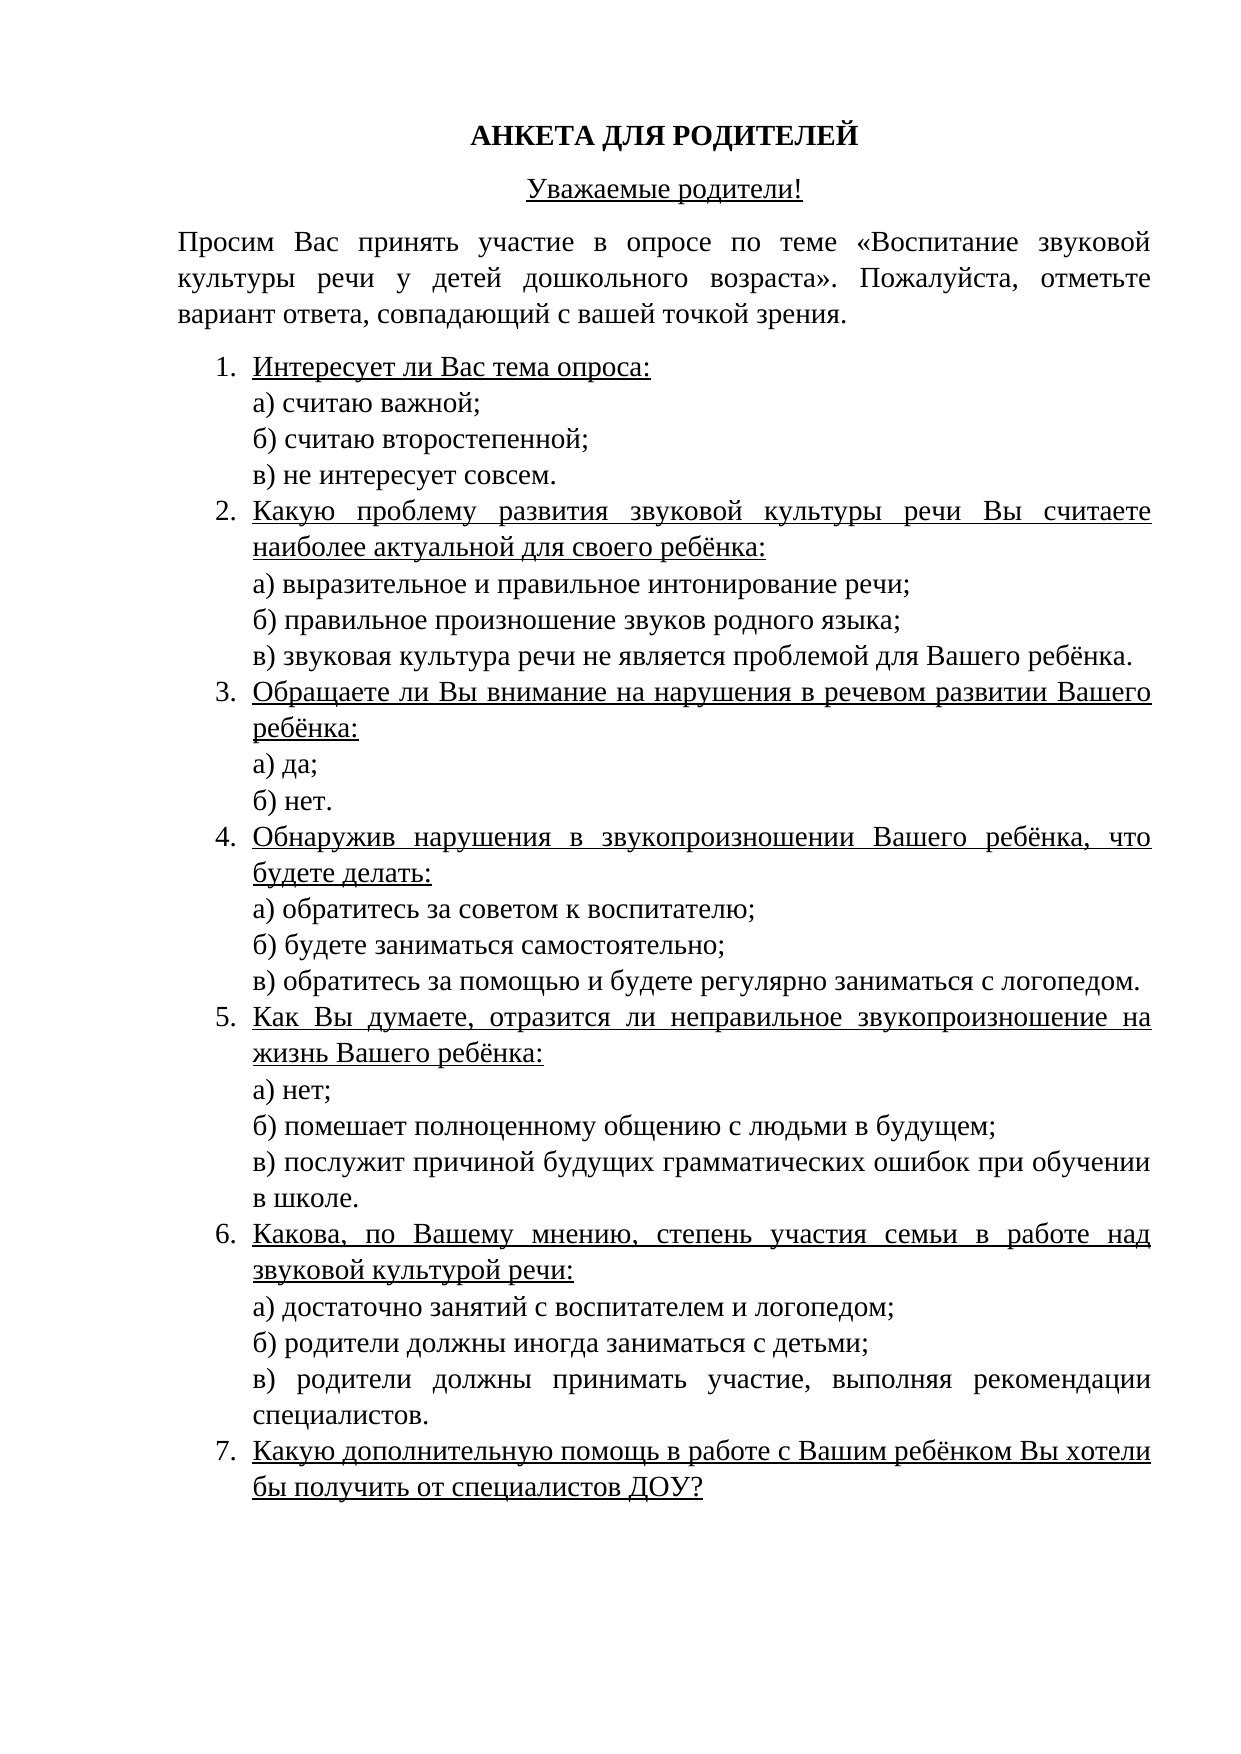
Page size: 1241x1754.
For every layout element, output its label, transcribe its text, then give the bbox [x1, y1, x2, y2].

list а) выразительное и правильное интонирование речи; [252, 566, 1152, 599]
list б) нет. [252, 783, 1152, 816]
list б) будете заниматься самостоятельно; [252, 927, 1152, 961]
list в) послужит причиной будущих грамматических ошибок при обучении в школе. [252, 1144, 1152, 1214]
list Обращаете ли Вы внимание на нарушения в речевом развитии Вашего ребёнка: [215, 674, 1152, 744]
list б) родители должны иногда заниматься с детьми; [252, 1325, 1152, 1358]
list а) нет; [252, 1072, 1152, 1105]
list Как Вы думаете, отразится ли неправильное звукопроизношение на жизнь Вашего ребёнка: [215, 999, 1152, 1069]
list а) да; [252, 746, 1152, 780]
list б) правильное произношение звуков родного языка; [252, 602, 1152, 635]
list в) обратитесь за помощью и будете регулярно заниматься с логопедом. [252, 963, 1152, 997]
list Обнаружив нарушения в звукопроизношении Вашего ребёнка, что будете делать: [215, 819, 1152, 888]
list Какова, по Вашему мнению, степень участия семьи в работе над звуковой культурой речи: [215, 1216, 1152, 1286]
list а) достаточно занятий с воспитателем и логопедом; [252, 1289, 1152, 1322]
list в) звуковая культура речи не является проблемой для Вашего ребёнка. [252, 638, 1152, 672]
text Уважаемые родители! [177, 171, 1152, 204]
text АНКЕТА ДЛЯ РОДИТЕЛЕЙ [177, 118, 1152, 152]
list а) обратитесь за советом к воспитателю; [252, 891, 1152, 924]
list Какую дополнительную помощь в работе с Вашим ребёнком Вы хотели бы получить от специалистов ДОУ? [215, 1433, 1152, 1503]
list Какую проблему развития звуковой культуры речи Вы считаете наиболее актуальной для своего ребёнка: [215, 493, 1152, 563]
list в) не интересует совсем. [252, 457, 1152, 491]
list б) считаю второстепенной; [252, 421, 1152, 455]
list Интересует ли Вас тема опроса: [215, 349, 1152, 382]
list в) родители должны принимать участие, выполняя рекомендации специалистов. [252, 1361, 1152, 1431]
text Просим Вас принять участие в опросе по теме «Воспитание звуковой культуры речи у детей дошкольного возраста». Пожалуйста, отметьте вариант ответа, совпадающий с вашей точкой зрения. [177, 224, 1152, 329]
list б) помешает полноценному общению с людьми в будущем; [252, 1108, 1152, 1141]
list а) считаю важной; [252, 385, 1152, 418]
